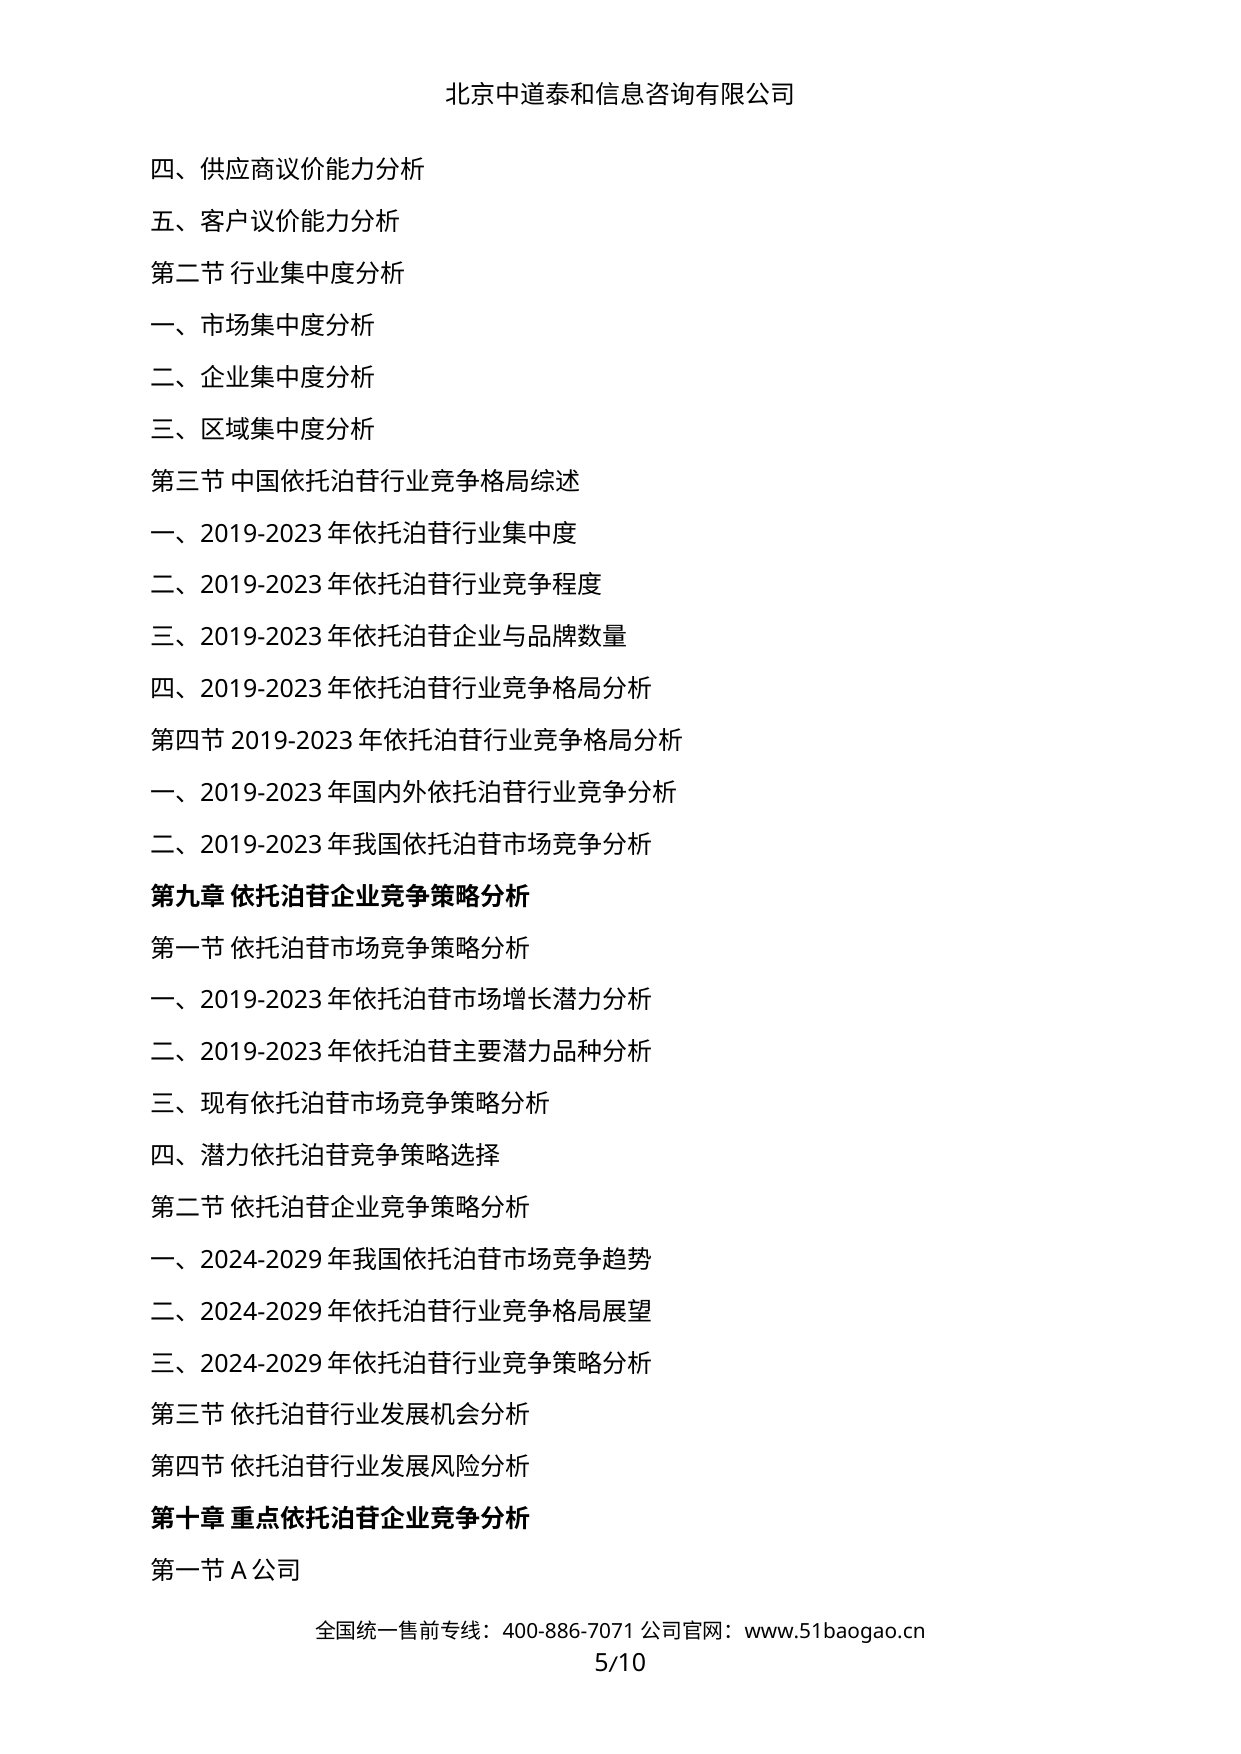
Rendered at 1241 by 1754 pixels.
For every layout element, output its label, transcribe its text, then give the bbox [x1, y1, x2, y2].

text 第一节 A公司 [150, 1551, 1090, 1587]
text 第二节 依托泊苷企业竞争策略分析 [150, 1187, 1090, 1224]
text 二、2024-2029年依托泊苷行业竞争格局展望 [150, 1291, 1090, 1327]
text 第三节 依托泊苷行业发展机会分析 [150, 1395, 1090, 1431]
text 一、2024-2029年我国依托泊苷市场竞争趋势 [150, 1239, 1090, 1276]
text 第二节 行业集中度分析 [150, 254, 1090, 290]
text 四、2019-2023年依托泊苷行业竞争格局分析 [150, 669, 1090, 705]
text 第一节 依托泊苷市场竞争策略分析 [150, 928, 1090, 964]
text 三、2019-2023年依托泊苷企业与品牌数量 [150, 617, 1090, 653]
text 一、2019-2023年依托泊苷市场增长潜力分析 [150, 980, 1090, 1016]
text 三、区域集中度分析 [150, 409, 1090, 446]
text 第四节 2019-2023年依托泊苷行业竞争格局分析 [150, 721, 1090, 757]
text 一、2019-2023年依托泊苷行业集中度 [150, 513, 1090, 549]
text 二、2019-2023年我国依托泊苷市场竞争分析 [150, 824, 1090, 861]
text 四、潜力依托泊苷竞争策略选择 [150, 1136, 1090, 1172]
text 二、2019-2023年依托泊苷行业竞争程度 [150, 565, 1090, 601]
text 五、客户议价能力分析 [150, 202, 1090, 238]
text 一、市场集中度分析 [150, 306, 1090, 342]
text 四、供应商议价能力分析 [150, 150, 1090, 186]
text 二、企业集中度分析 [150, 357, 1090, 394]
text 第九章 依托泊苷企业竞争策略分析 [150, 876, 1090, 912]
text 第三节 中国依托泊苷行业竞争格局综述 [150, 461, 1090, 497]
text 三、2024-2029年依托泊苷行业竞争策略分析 [150, 1343, 1090, 1379]
text 二、2019-2023年依托泊苷主要潜力品种分析 [150, 1032, 1090, 1068]
text 一、2019-2023年国内外依托泊苷行业竞争分析 [150, 772, 1090, 809]
text 三、现有依托泊苷市场竞争策略分析 [150, 1084, 1090, 1120]
text 第四节 依托泊苷行业发展风险分析 [150, 1447, 1090, 1483]
text 第十章 重点依托泊苷企业竞争分析 [150, 1499, 1090, 1535]
